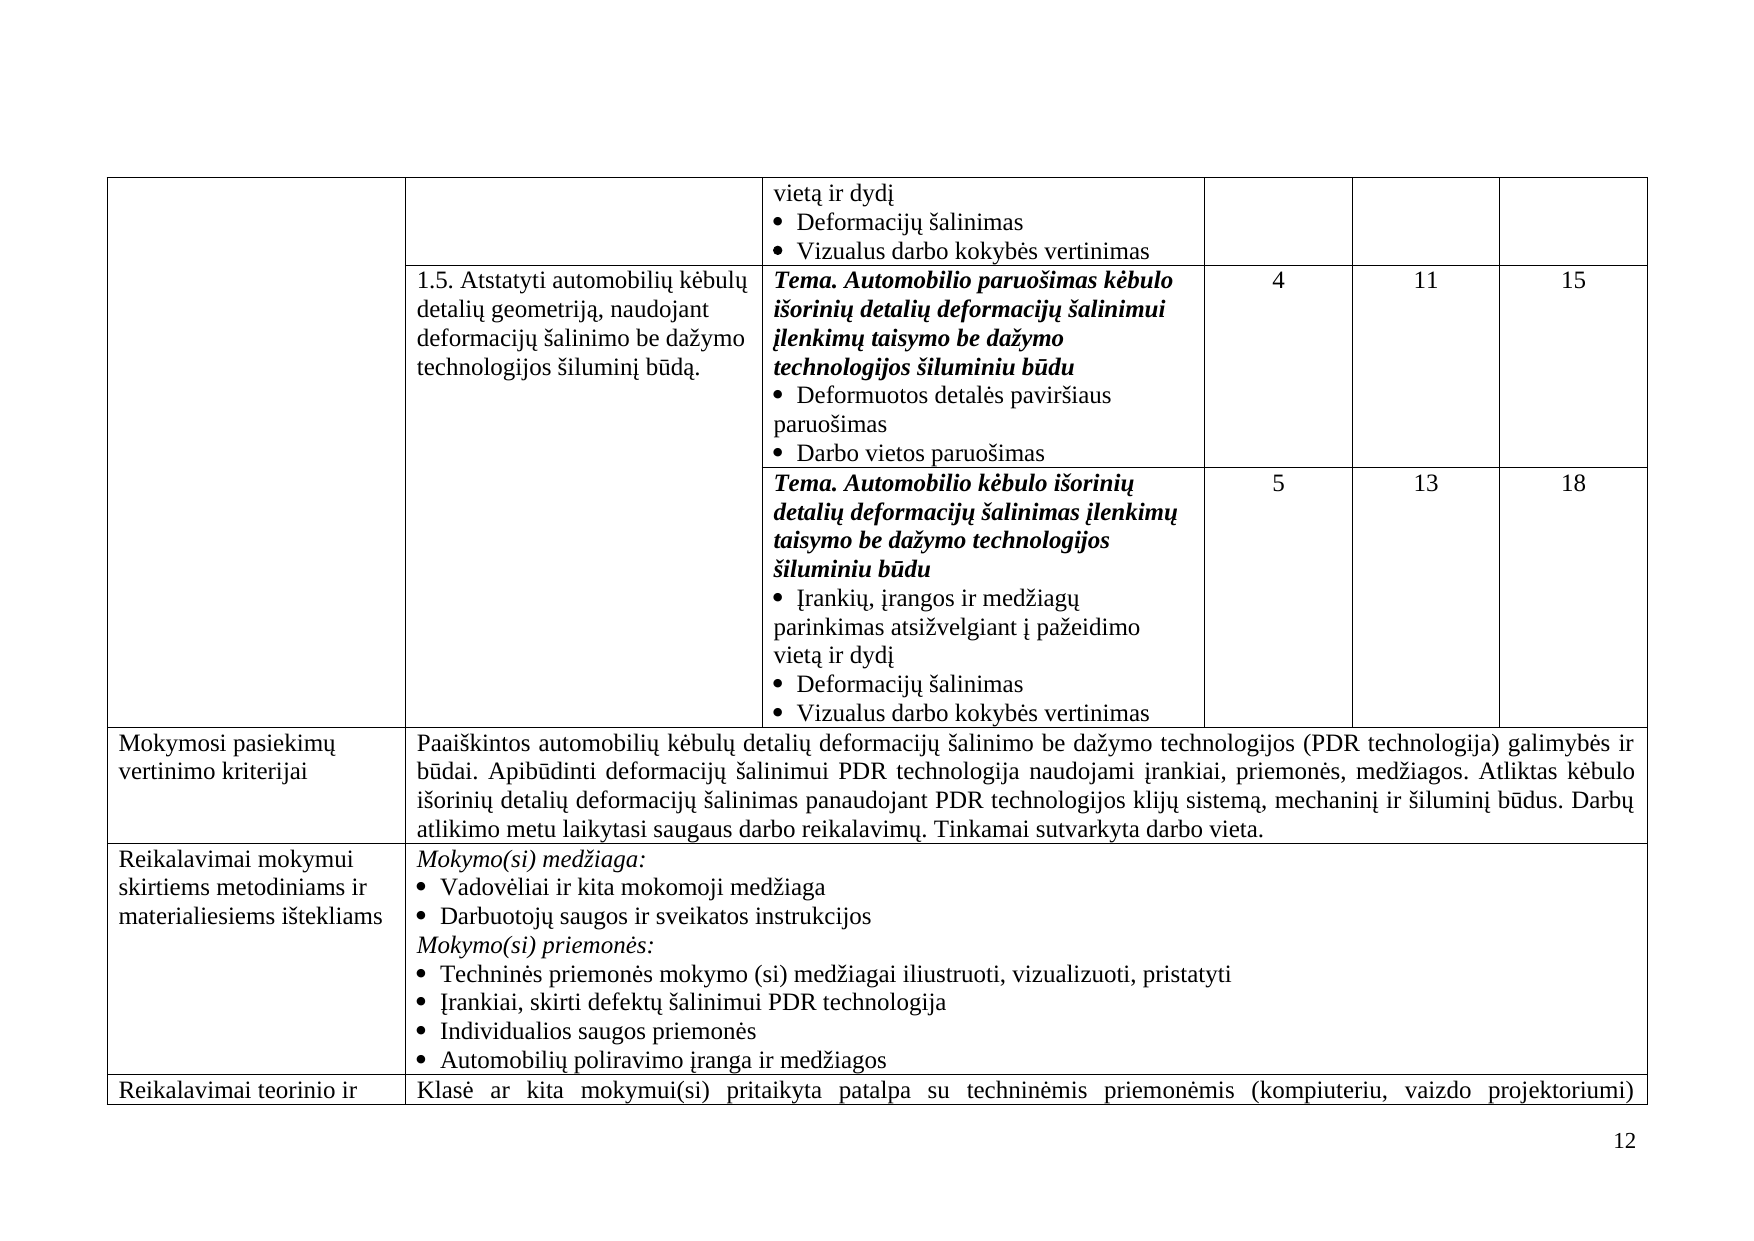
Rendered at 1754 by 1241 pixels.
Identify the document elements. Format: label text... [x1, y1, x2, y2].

table_cell 5 [1205, 468, 1352, 727]
table_cell 2 [1205, 178, 1352, 264]
table_cell 13 [1353, 468, 1499, 727]
table_cell 8 [1353, 178, 1499, 264]
table_cell Paaiškintos automobilių kėbulų detalių deformacijų šalinimo be dažymo technologijos (PDR technologija) galimybės ir būdai. Apibūdinti deformacijų šalinimui PDR technologija naudojami įrankiai, priemonės, medžiagos. Atliktas kėbulo išorinių detalių deformacijų šalinimas panaudojant PDR technologijos klijų sistemą, mechaninį ir šiluminį būdus. Darbų atlikimo metu laikytasi saugaus darbo reikalavimų. Tinkamai sutvarkyta darbo vieta. [406, 728, 1647, 843]
table_cell Tema. Automobilio paruošimas kėbulo išorinių detalių deformacijų šalinimui įlenkimų taisymo be dažymo technologijos šiluminiu būdu Deformuotos detalės paviršiaus paruošimas Darbo vietos paruošimas [763, 266, 1204, 467]
table_cell 11 [1353, 266, 1499, 467]
table_cell Mokymosi pasiekimų vertinimo kriterijai [108, 728, 405, 843]
table_cell 18 [1500, 468, 1647, 727]
table_cell Mokymo(si) medžiaga: Vadovėliai ir kita mokomoji medžiaga Darbuotojų saugos ir sveikatos instrukcijos Mokymo(si) priemonės: Techninės priemonės mokymo (si) medžiagai iliustruoti, vizualizuoti, pristatyti Įrankiai, skirti defektų šalinimui PDR technologija Individualios saugos priemonės Automobilių poliravimo įranga ir medžiagos [406, 844, 1647, 1074]
table_cell 15 [1500, 266, 1647, 467]
table_cell 4 [1205, 266, 1352, 467]
table_cell Tema. Automobilio kėbulo išorinių detalių deformacijų šalinimas įlenkimų taisymo be dažymo technologijos šiluminiu būdu Įrankių, įrangos ir medžiagų parinkimas atsižvelgiant į pažeidimo vietą ir dydį Deformacijų šalinimas Vizualus darbo kokybės vertinimas [763, 468, 1204, 727]
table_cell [406, 1075, 1647, 1103]
table_cell 1.5. Atstatyti automobilių kėbulų detalių geometriją, naudojant deformacijų šalinimo be dažymo technologijos šiluminį būdą. [406, 266, 762, 727]
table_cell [108, 1075, 405, 1103]
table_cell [763, 178, 1204, 264]
table_cell 10 [1500, 178, 1647, 264]
table_cell Reikalavimai mokymui skirtiems metodiniams ir materialiesiems ištekliams [108, 844, 405, 1074]
